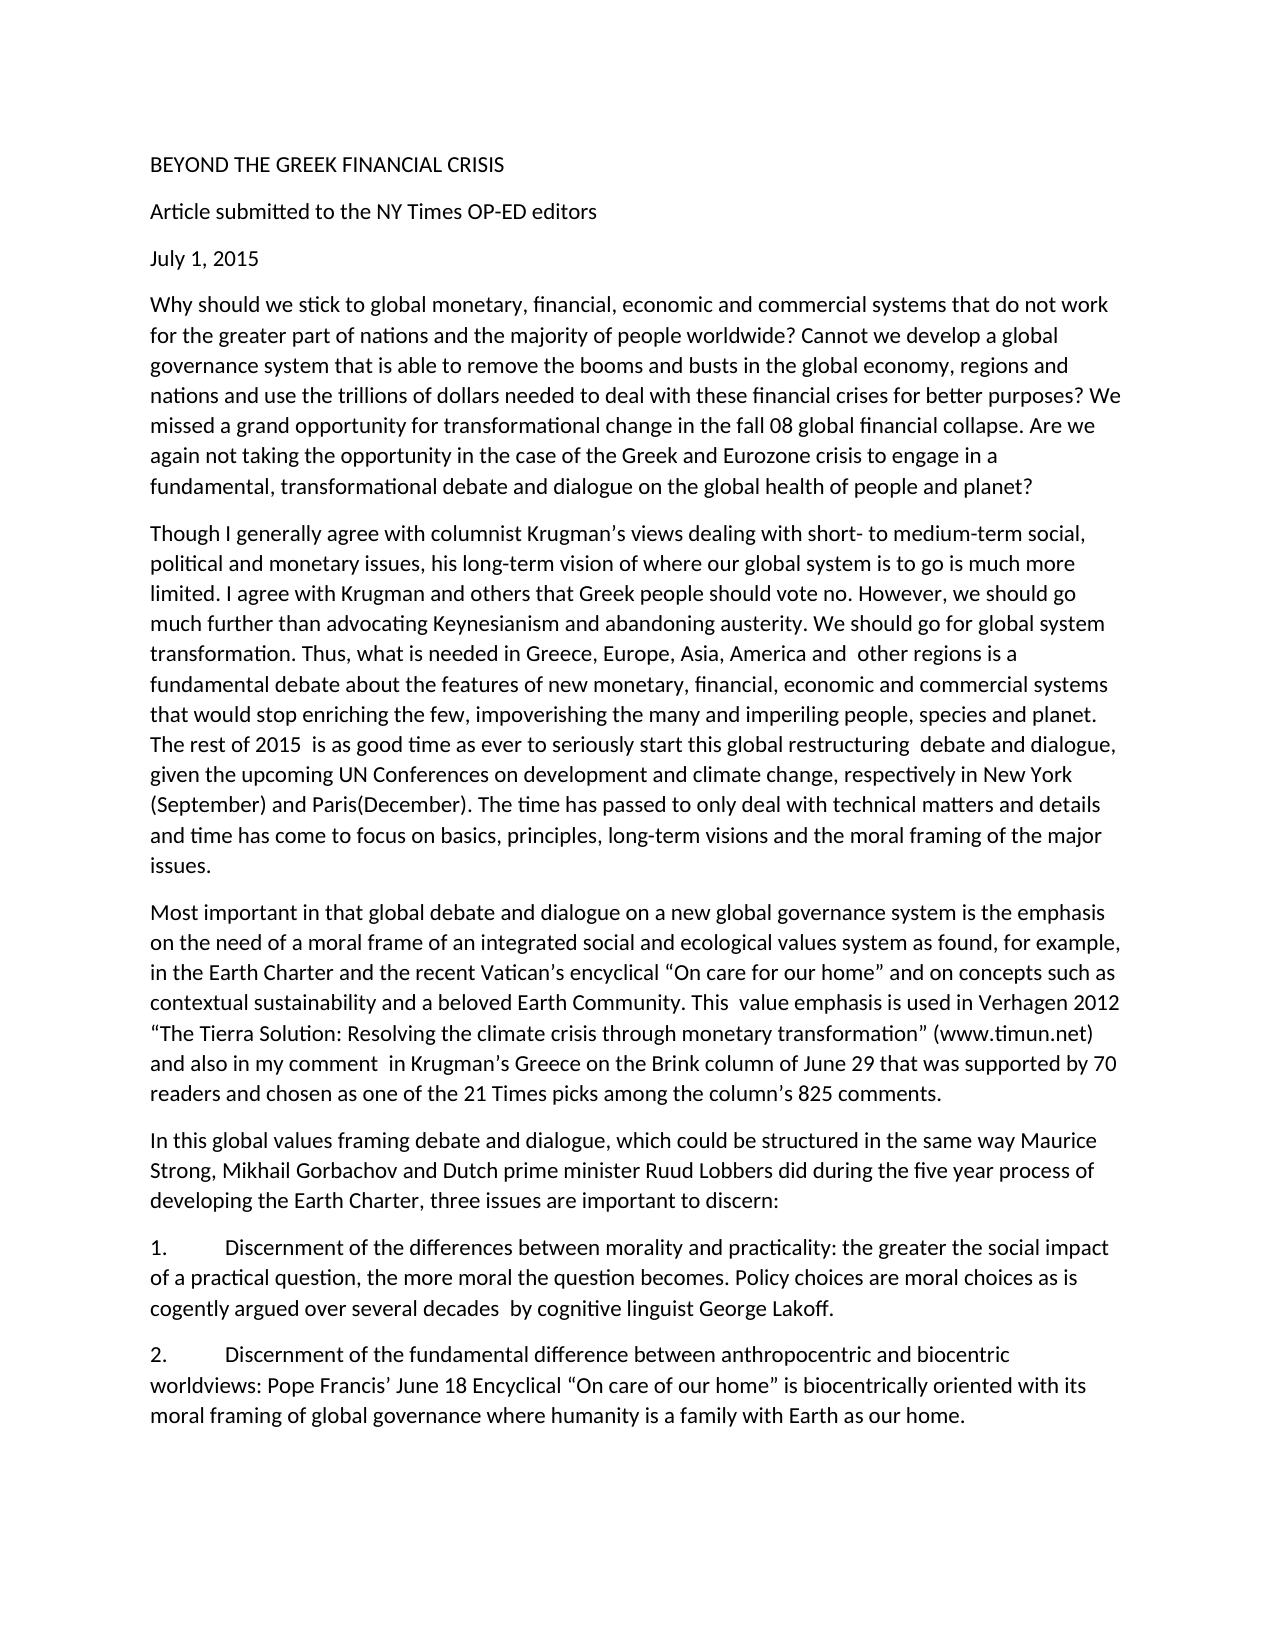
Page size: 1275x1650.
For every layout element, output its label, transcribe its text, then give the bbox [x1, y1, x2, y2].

text In this global values framing debate and dialogue, which could be structured in the same way Maurice Strong, Mikhail Gorbachov and Dutch prime minister Ruud Lobbers did during the five year process of developing the Earth Charter, three issues are important to discern: [150, 1126, 1125, 1214]
text Though I generally agree with columnist Krugman’s views dealing with short- to medium-term social, political and monetary issues, his long-term vision of where our global system is to go is much more limited. I agree with Krugman and others that Greek people should vote no. However, we should go much further than advocating Keynesianism and abandoning austerity. We should go for global system transformation. Thus, what is needed in Greece, Europe, Asia, America and other regions is a fundamental debate about the features of new monetary, financial, economic and commercial systems that would stop enriching the few, impoverishing the many and imperiling people, species and planet. The rest of 2015 is as good time as ever to seriously start this global restructuring debate and dialogue, given the upcoming UN Conferences on development and climate change, respectively in New York (September) and Paris(December). The time has passed to only deal with technical matters and details and time has come to focus on basics, principles, long-term visions and the moral framing of the major issues. [150, 519, 1125, 879]
text Article submitted to the NY Times OP-ED editors [150, 197, 1125, 225]
text Why should we stick to global monetary, financial, economic and commercial systems that do not work for the greater part of nations and the majority of people worldwide? Cannot we develop a global governance system that is able to remove the booms and busts in the global economy, regions and nations and use the trillions of dollars needed to deal with these financial crises for better purposes? We missed a grand opportunity for transformational change in the fall 08 global financial collapse. Are we again not taking the opportunity in the case of the Greek and Eurozone crisis to engage in a fundamental, transformational debate and dialogue on the global health of people and planet? [150, 291, 1125, 500]
text July 1, 2015 [150, 244, 1125, 272]
text Most important in that global debate and dialogue on a new global governance system is the emphasis on the need of a moral frame of an integrated social and ecological values system as found, for example, in the Earth Charter and the recent Vatican’s encyclical “On care for our home” and on concepts such as contextual sustainability and a beloved Earth Community. This value emphasis is used in Verhagen 2012 “The Tierra Solution: Resolving the climate crisis through monetary transformation” (www.timun.net) and also in my comment in Krugman’s Greece on the Brink column of June 29 that was supported by 70 readers and chosen as one of the 21 Times picks among the column’s 825 comments. [150, 898, 1125, 1107]
text 2. Discernment of the fundamental difference between anthropocentric and biocentric worldviews: Pope Francis’ June 18 Encyclical “On care of our home” is biocentrically oriented with its moral framing of global governance where humanity is a family with Earth as our home. [150, 1341, 1125, 1429]
text 1. Discernment of the differences between morality and practicality: the greater the social impact of a practical question, the more moral the question becomes. Policy choices are moral choices as is cogently argued over several decades by cognitive linguist George Lakoff. [150, 1233, 1125, 1322]
text BEYOND THE GREEK FINANCIAL CRISIS [150, 150, 1125, 178]
